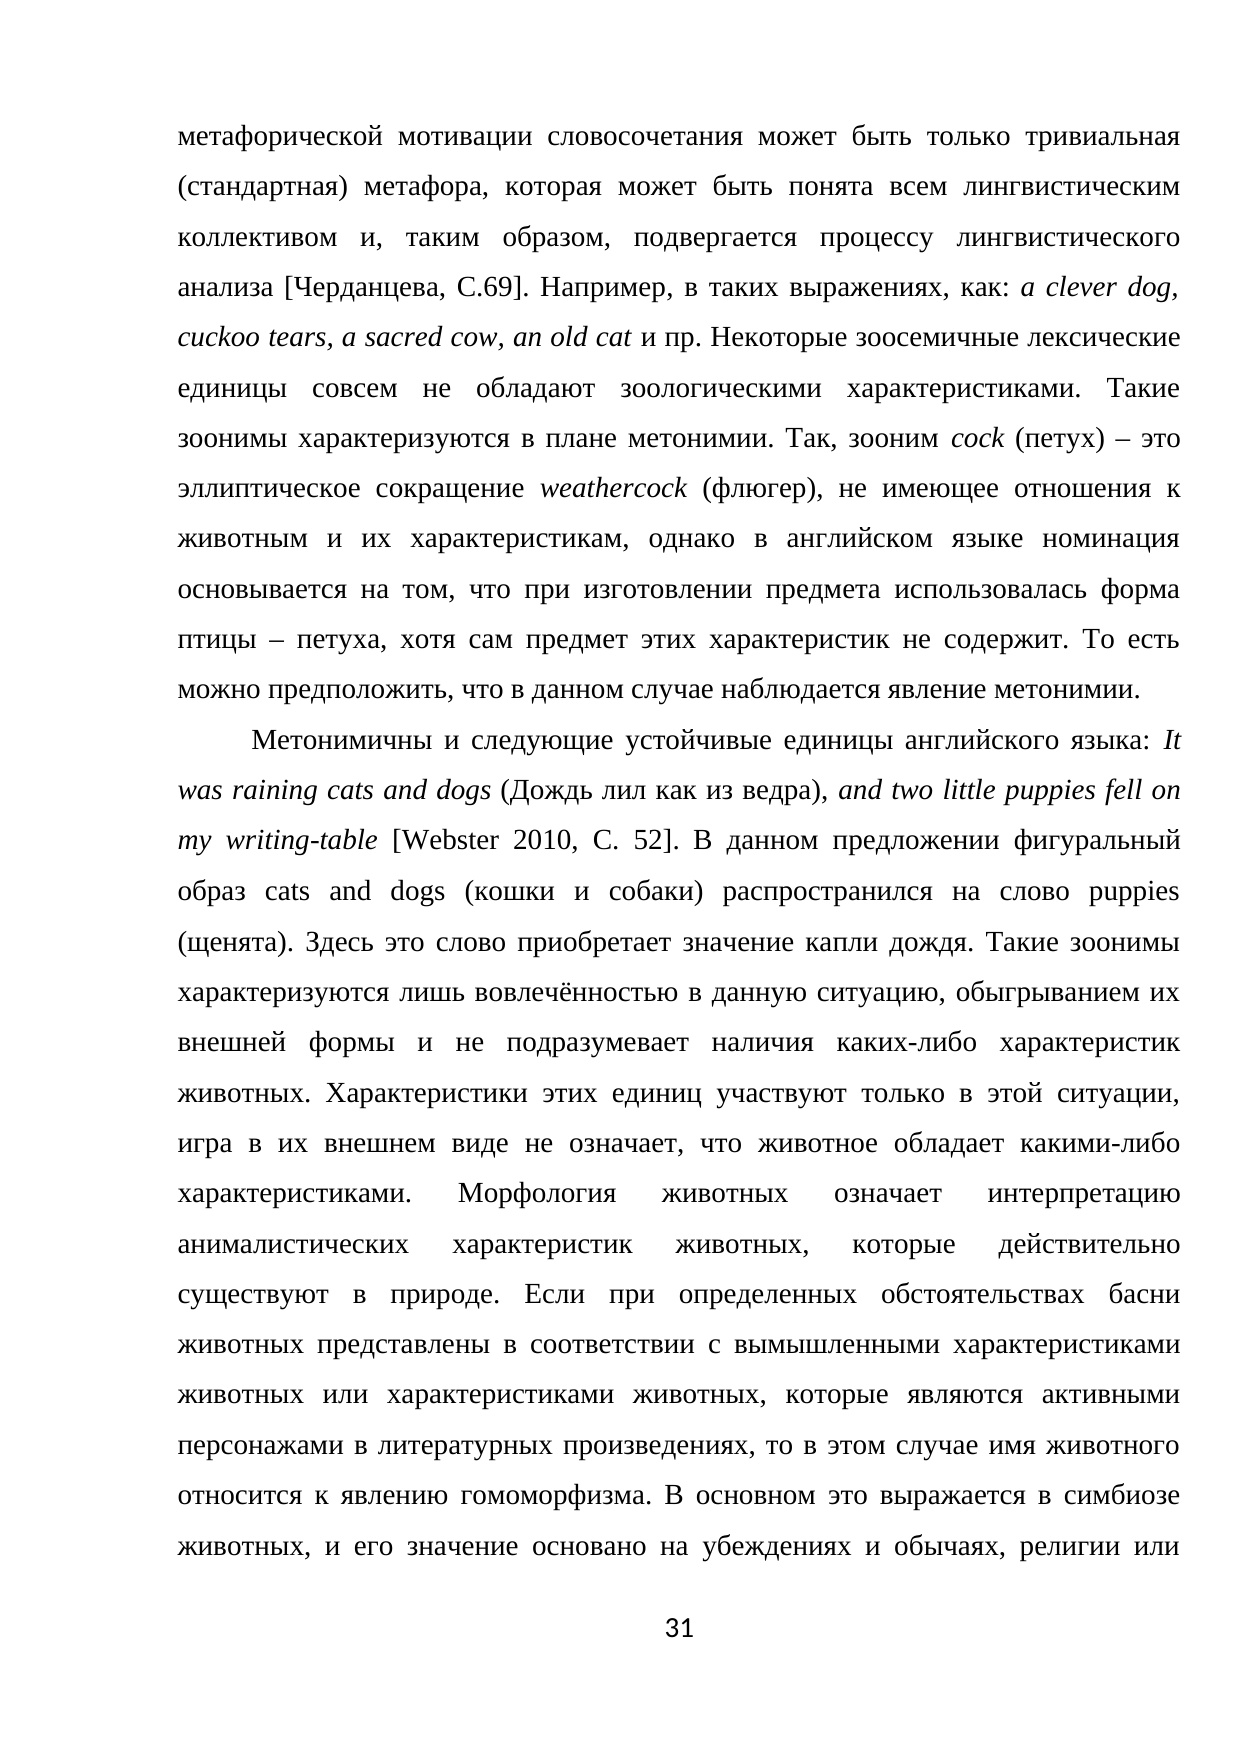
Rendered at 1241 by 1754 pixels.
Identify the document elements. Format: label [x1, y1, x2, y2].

text [177, 722, 1181, 1561]
text [177, 118, 1181, 705]
